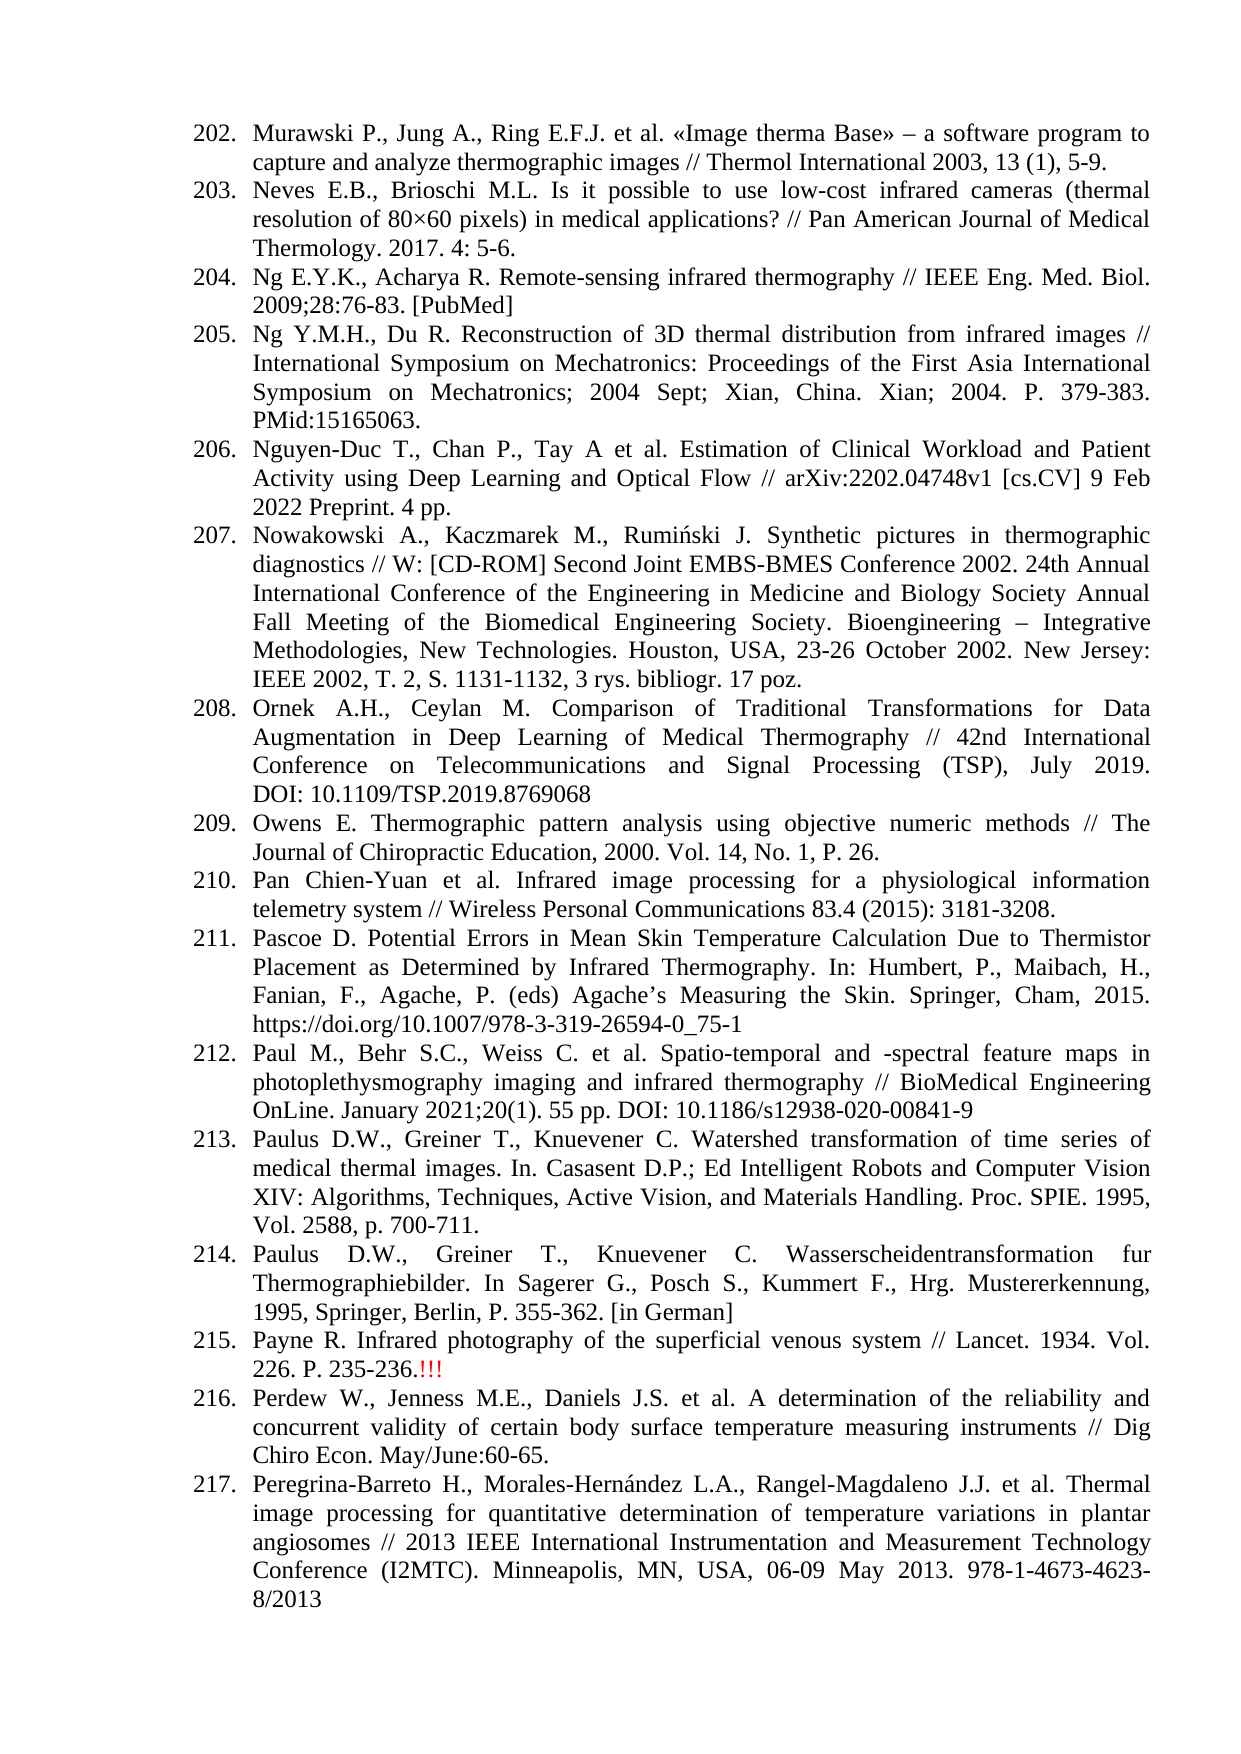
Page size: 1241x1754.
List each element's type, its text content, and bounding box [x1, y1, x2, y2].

list Ng E.Y.K., Acharya R. Remote-sensing infrared thermography // IEEE Eng. Med. Biol. 2009;28:76-83. [PubMed] [215, 262, 1152, 319]
list Perdew W., Jenness M.E., Daniels J.S. et al. A determination of the reliability and concurrent validity of certain body surface temperature measuring instruments // Dig Chiro Econ. May/June:60-65. [215, 1383, 1152, 1469]
list Ng Y.M.H., Du R. Reconstruction of 3D thermal distribution from infrared images // International Symposium on Mechatronics: Proceedings of the First Asia International Symposium on Mechatronics; 2004 Sept; Xian, China. Xian; 2004. P. 379-383. PMid:15165063. [215, 319, 1152, 434]
list Payne R. Infrared photography of the superficial venous system // Lancet. 1934. Vol. 226. P. 235-236.!!! [215, 1326, 1152, 1383]
list Pascoe D. Potential Errors in Mean Skin Temperature Calculation Due to Thermistor Placement as Determined by Infrared Thermography. In: Humbert, P., Maibach, H., Fanian, F., Agache, P. (eds) Agache’s Measuring the Skin. Springer, Cham, 2015. https://doi.org/10.1007/978-3-319-26594-0_75-1 [215, 923, 1152, 1038]
list Nguyen-Duc T., Chan P., Tay A et al. Estimation of Clinical Workload and Patient Activity using Deep Learning and Optical Flow // arXiv:2202.04748v1 [cs.CV] 9 Feb 2022 Preprint. 4 pp. [215, 434, 1152, 521]
list Peregrina-Barreto H., Morales-Hernández L.A., Rangel-Magdaleno J.J. et al. Thermal image processing for quantitative determination of temperature variations in plantar angiosomes // 2013 IEEE International Instrumentation and Measurement Technology Conference (I2MTC). Minneapolis, MN, USA, 06-09 May 2013. 978-1-4673-4623-8/2013 [215, 1469, 1152, 1613]
list Nowakowski A., Kaczmarek M., Rumiński J. Synthetic pictures in thermographic diagnostics // W: [CD-ROM] Second Joint EMBS-BMES Conference 2002. 24th Annual International Conference of the Engineering in Medicine and Biology Society Annual Fall Meeting of the Biomedical Engineering Society. Bioengineering – Integrative Methodologies, New Technologies. Houston, USA, 23-26 October 2002. New Jersey: IEEE 2002, T. 2, S. 1131-1132, 3 rys. bibliogr. 17 poz. [215, 521, 1152, 693]
list Pan Chien-Yuan et al. Infrared image processing for a physiological information telemetry system // Wireless Personal Communications 83.4 (2015): 3181-3208. [215, 866, 1152, 923]
list Paulus D.W., Greiner T., Knuevener C. Watershed transformation of time series of medical thermal images. In. Casasent D.P.; Ed Intelligent Robots and Computer Vision XIV: Algorithms, Techniques, Active Vision, and Materials Handling. Proc. SPIE. 1995, Vol. 2588, p. 700-711. [215, 1124, 1152, 1239]
list Neves E.B., Brioschi M.L. Is it possible to use low-cost infrared cameras (thermal resolution of 80×60 pixels) in medical applications? // Pan American Journal of Medical Thermology. 2017. 4: 5-6. [215, 176, 1152, 262]
list Ornek A.H., Ceylan M. Comparison of Traditional Transformations for Data Augmentation in Deep Learning of Medical Thermography // 42nd International Conference on Telecommunications and Signal Processing (TSP), July 2019. DOI: 10.1109/TSP.2019.8769068 [215, 693, 1152, 808]
list Owens E. Thermographic pattern analysis using objective numeric methods // The Journal of Chiropractic Education, 2000. Vol. 14, No. 1, P. 26. [215, 808, 1152, 866]
list Murawski P., Jung A., Ring E.F.J. et al. «Image therma Base» – a software program to capture and analyze thermographic images // Thermol International 2003, 13 (1), 5-9. [215, 118, 1152, 176]
list Paulus D.W., Greiner T., Knuevener C. Wasserscheidentransformation fur Thermographiebilder. In Sagerer G., Posch S., Kummert F., Hrg. Mustererkennung, 1995, Springer, Berlin, P. 355-362. [in German] [215, 1239, 1152, 1326]
list Paul M., Behr S.C., Weiss C. et al. Spatio-temporal and -spectral feature maps in photoplethysmography imaging and infrared thermography // BioMedical Engineering OnLine. January 2021;20(1). 55 pp. DOI: 10.1186/s12938-020-00841-9 [215, 1038, 1152, 1124]
